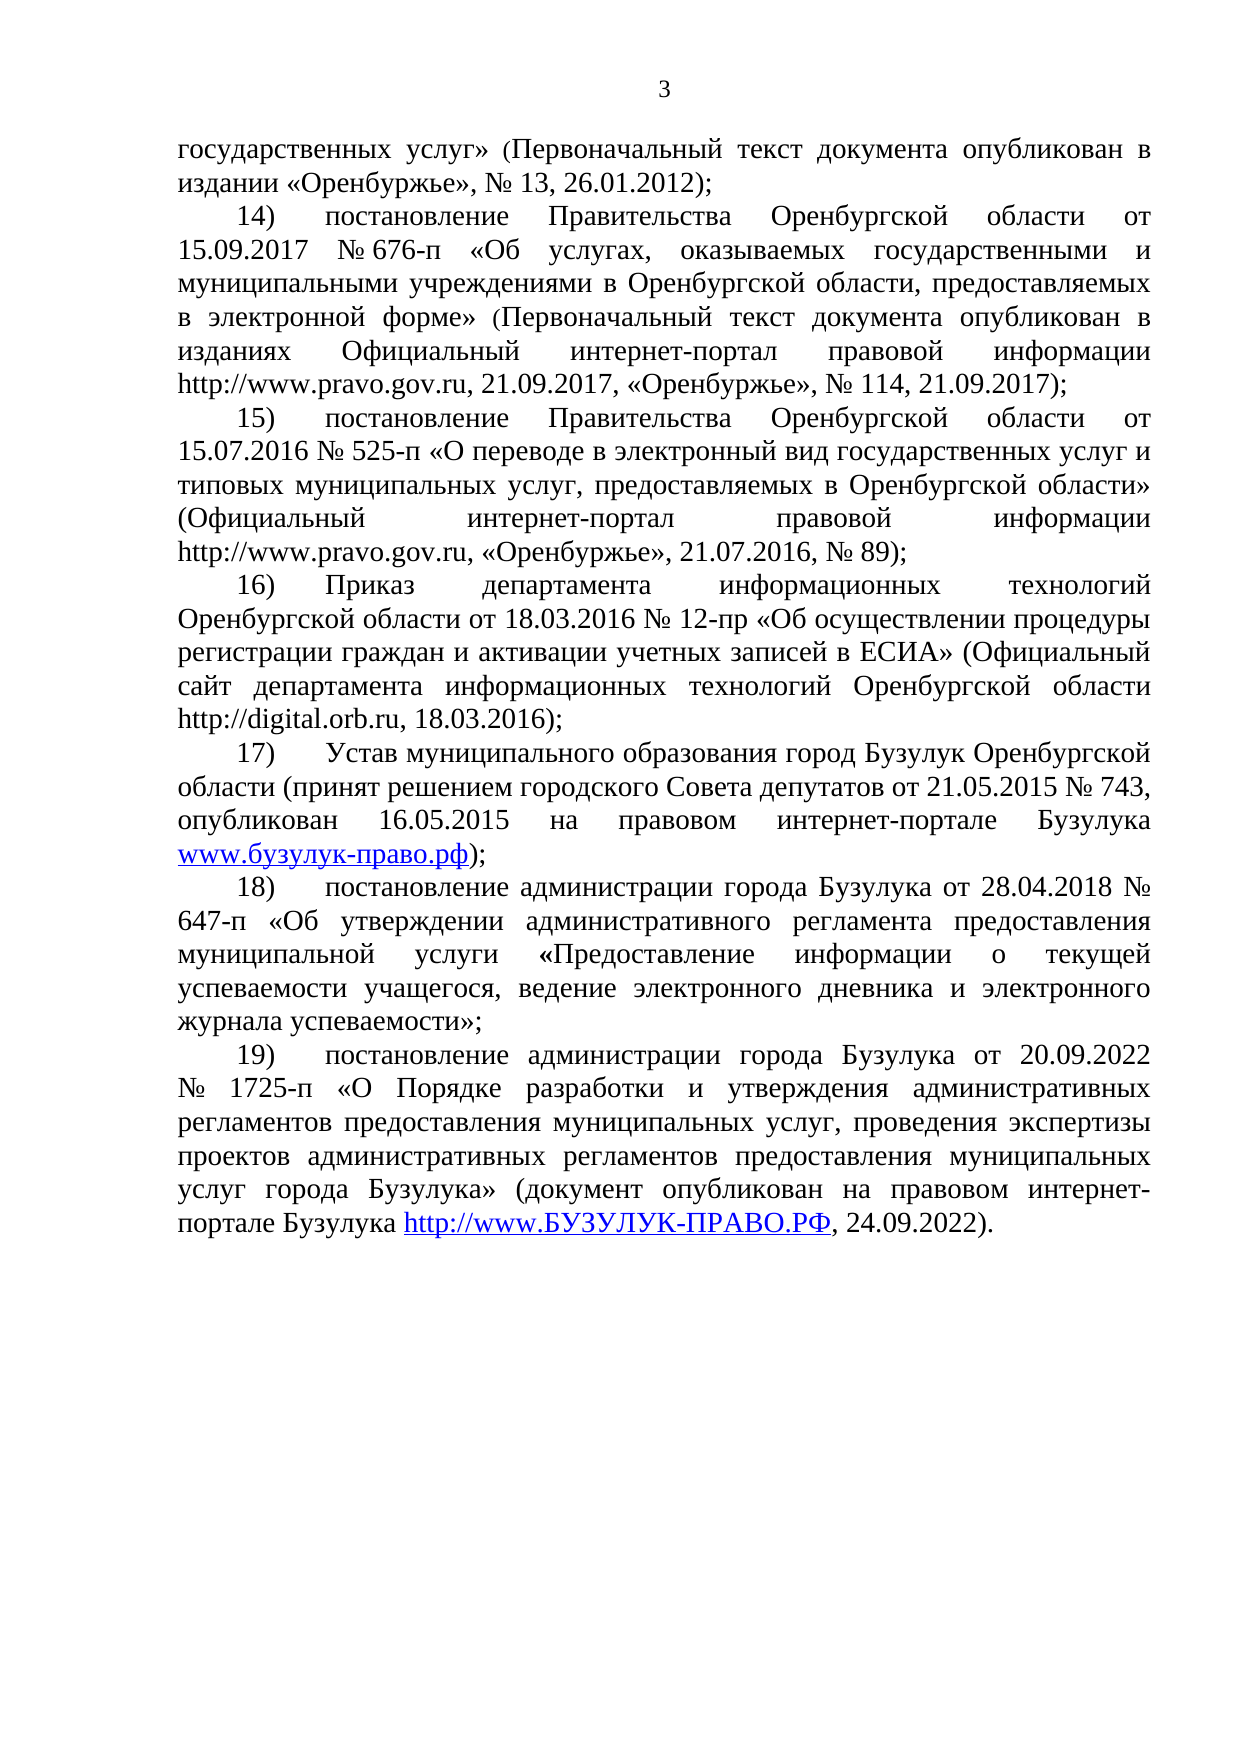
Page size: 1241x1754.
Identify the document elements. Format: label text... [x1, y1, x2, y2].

list Приказ департамента информационных технологий Оренбургской области от 18.03.2016 № 12-пр «Об осуществлении процедуры регистрации граждан и активации учетных записей в ЕСИА» (Официальный сайт департамента информационных технологий Оренбургской области http://digital.orb.ru, 18.03.2016); [177, 567, 1152, 735]
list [177, 131, 1152, 198]
list постановление Правительства Оренбургской области от 15.07.2016 № 525-п «О переводе в электронный вид государственных услуг и типовых муниципальных услуг, предоставляемых в Оренбургской области» (Официальный интернет-портал правовой информации http://www.pravo.gov.ru, «Оренбуржье», 21.07.2016, № 89); [177, 400, 1152, 567]
list Устав муниципального образования город Бузулук Оренбургской области (принят решением городского Совета депутатов от 21.05.2015 № 743, опубликован 16.05.2015 на правовом интернет-портале Бузулука www.бузулук-право.рф); [177, 735, 1152, 869]
list постановление администрации города Бузулука от 28.04.2018 № 647-п «Об утверждении административного регламента предоставления муниципальной услуги «Предоставление информации о текущей успеваемости учащегося, ведение электронного дневника и электронного журнала успеваемости»; [177, 869, 1152, 1037]
list постановление Правительства Оренбургской области от 15.09.2017 № 676-п «Об услугах, оказываемых государственными и муниципальными учреждениями в Оренбургской области, предоставляемых в электронной форме» (Первоначальный текст документа опубликован в изданиях Официальный интернет-портал правовой информации http://www.pravo.gov.ru, 21.09.2017, «Оренбуржье», № 114, 21.09.2017); [177, 198, 1152, 400]
list постановление администрации города Бузулука от 20.09.2022 № 1725-п «О Порядке разработки и утверждения административных регламентов предоставления муниципальных услуг, проведения экспертизы проектов административных регламентов предоставления муниципальных услуг города Бузулука» (документ опубликован на правовом интернет-портале Бузулука http://www.БУЗУЛУК-ПРАВО.РФ, 24.09.2022). [177, 1037, 1152, 1238]
